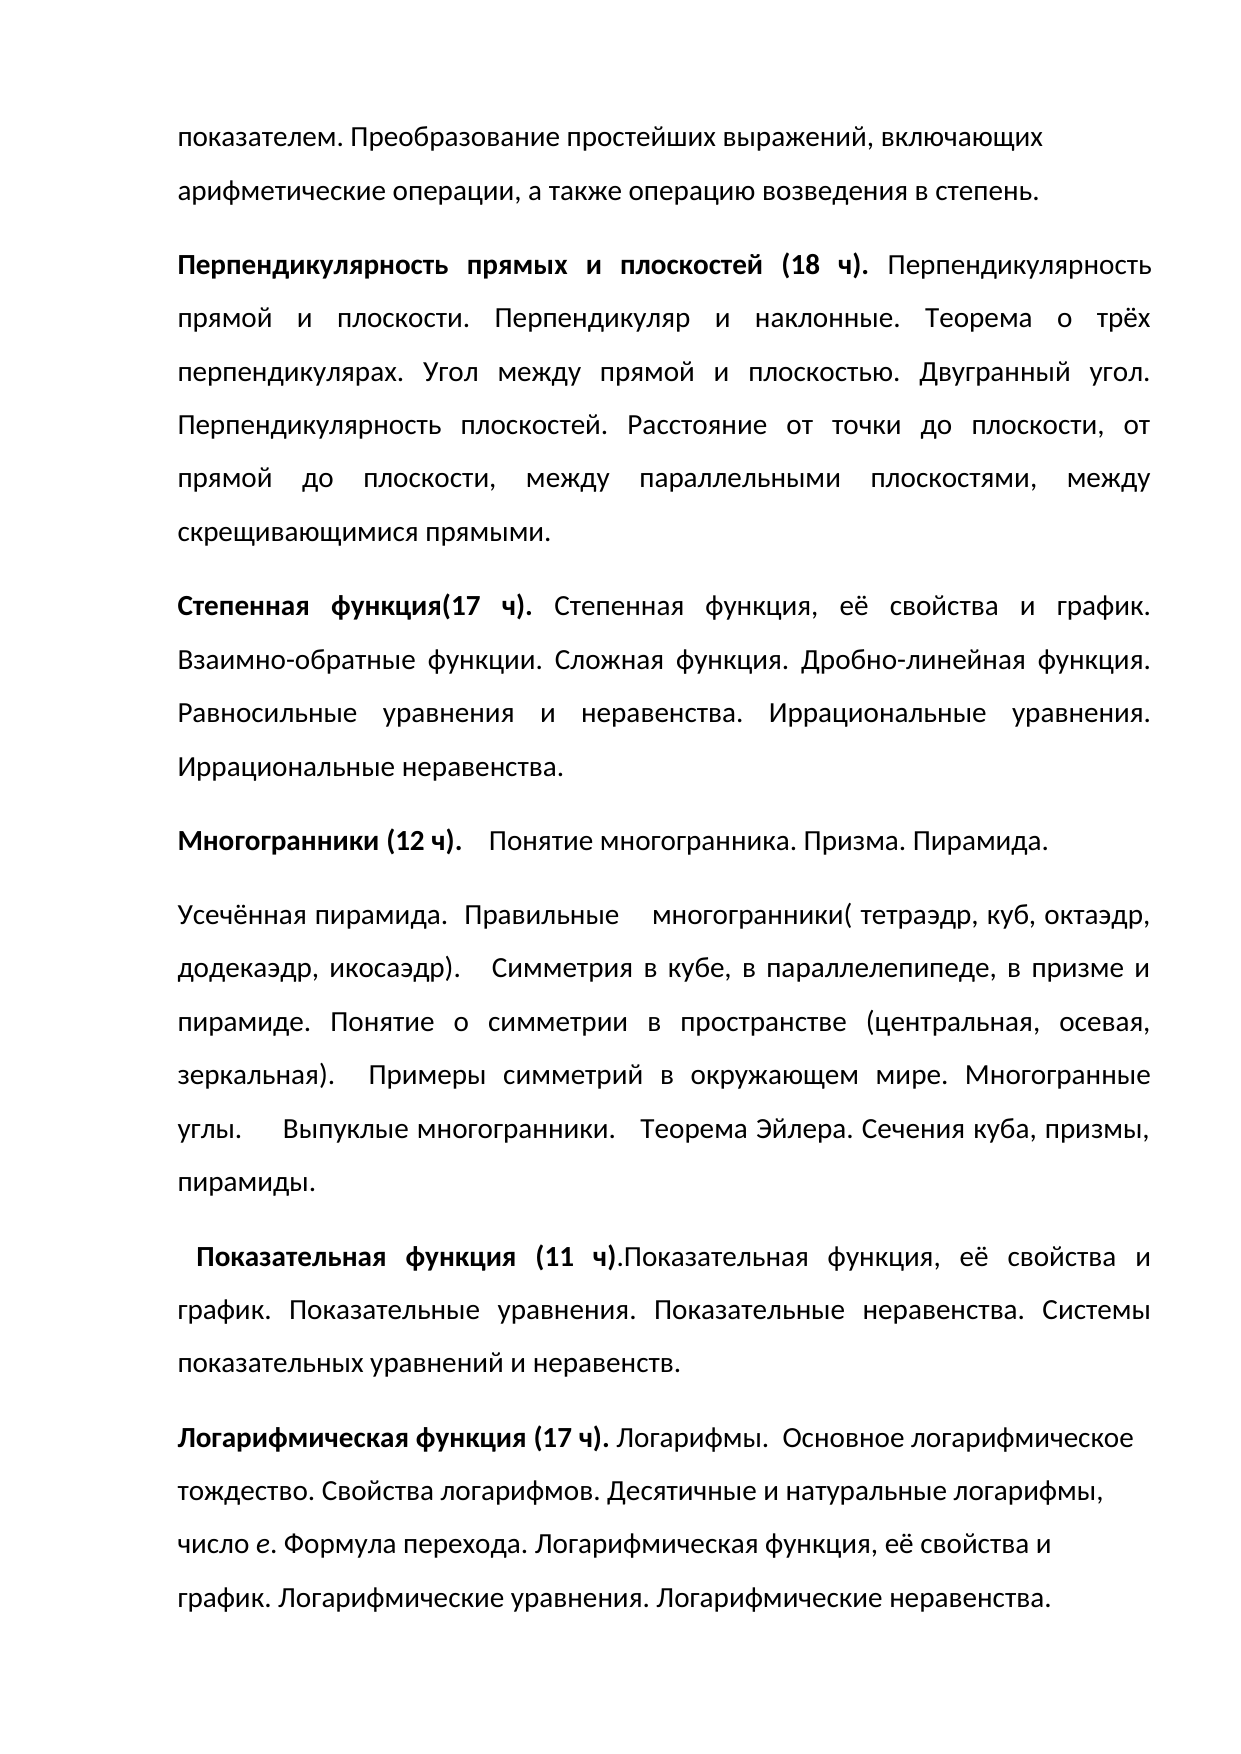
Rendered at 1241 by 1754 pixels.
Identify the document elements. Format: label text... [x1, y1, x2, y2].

text Многогранники (12 ч). Понятие многогранника. Призма. Пирамида. [177, 822, 1152, 857]
text Усечённая пирамида. Правильные многогранники( тетраэдр, куб, октаэдр, додекаэдр, икосаэдр). Симметрия в кубе, в параллелепипеде, в призме и пирамиде. Понятие о симметрии в пространстве (центральная, осевая, зеркальная). Примеры симметрий в окружающем мире. Многогранные углы. Выпуклые многогранники. Теорема Эйлера. Сечения куба, призмы, пирамиды. [177, 896, 1152, 1199]
text Перпендикулярность прямых и плоскостей (18 ч). Перпендикулярность прямой и плоскости. Перпендикуляр и наклонные. Теорема о трёх перпендикулярах. Угол между прямой и плоскостью. Двугранный угол. Перпендикулярность плоскостей. Расстояние от точки до плоскости, от прямой до плоскости, между параллельными плоскостями, между скрещивающимися прямыми. [177, 246, 1152, 549]
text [177, 1419, 1152, 1615]
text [177, 118, 1152, 207]
text Степенная функция(17 ч). Степенная функция, её свойства и график. Взаимно-обратные функции. Сложная функция. Дробно-линейная функция. Равносильные уравнения и неравенства. Иррациональные уравнения. Иррациональные неравенства. [177, 587, 1152, 783]
text Показательная функция (11 ч).Показательная функция, её свойства и график. Показательные уравнения. Показательные неравенства. Системы показательных уравнений и неравенств. [177, 1238, 1152, 1380]
